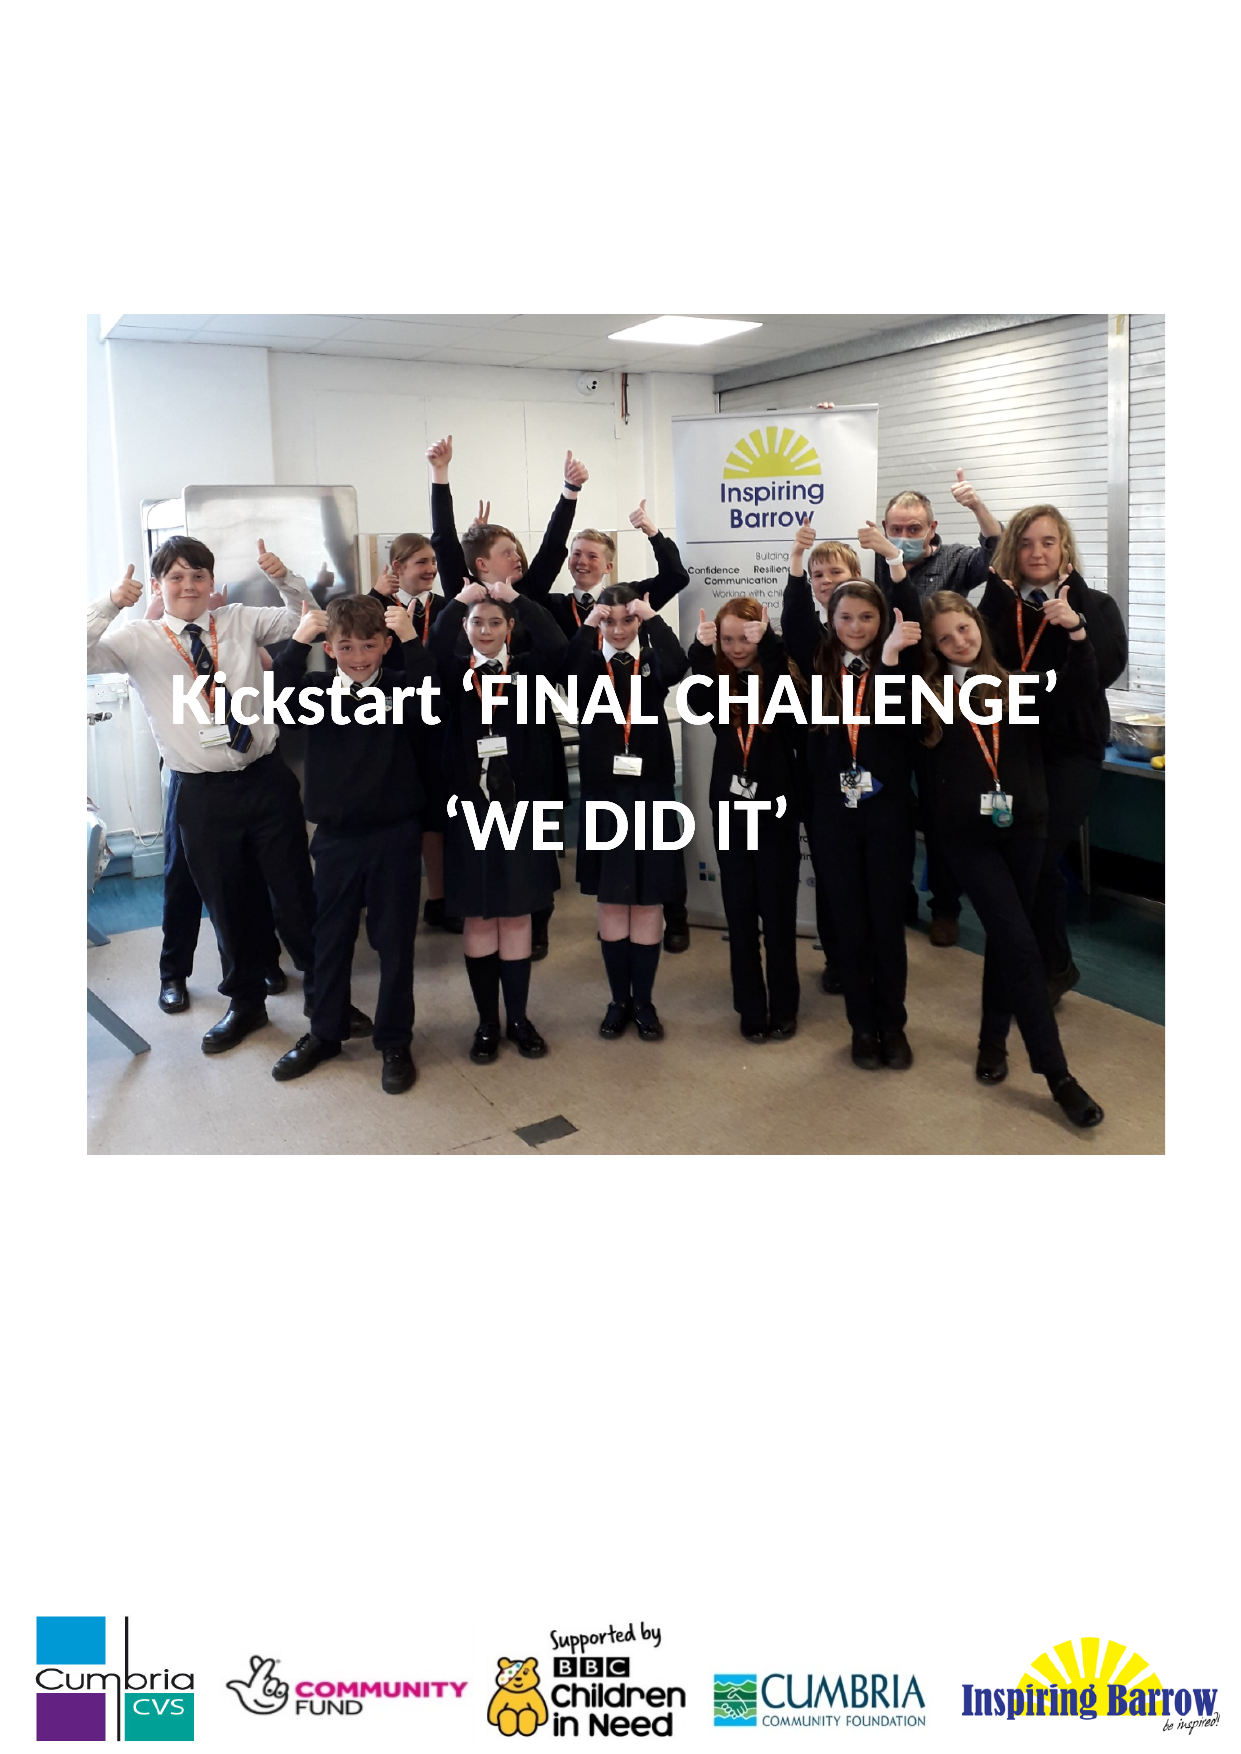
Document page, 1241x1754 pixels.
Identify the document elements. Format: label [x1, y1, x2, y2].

picture [88, 314, 1166, 1155]
picture [34, 1615, 195, 1742]
picture [486, 1620, 686, 1740]
picture [962, 1637, 1220, 1735]
picture [220, 1621, 474, 1749]
picture [708, 1646, 933, 1740]
